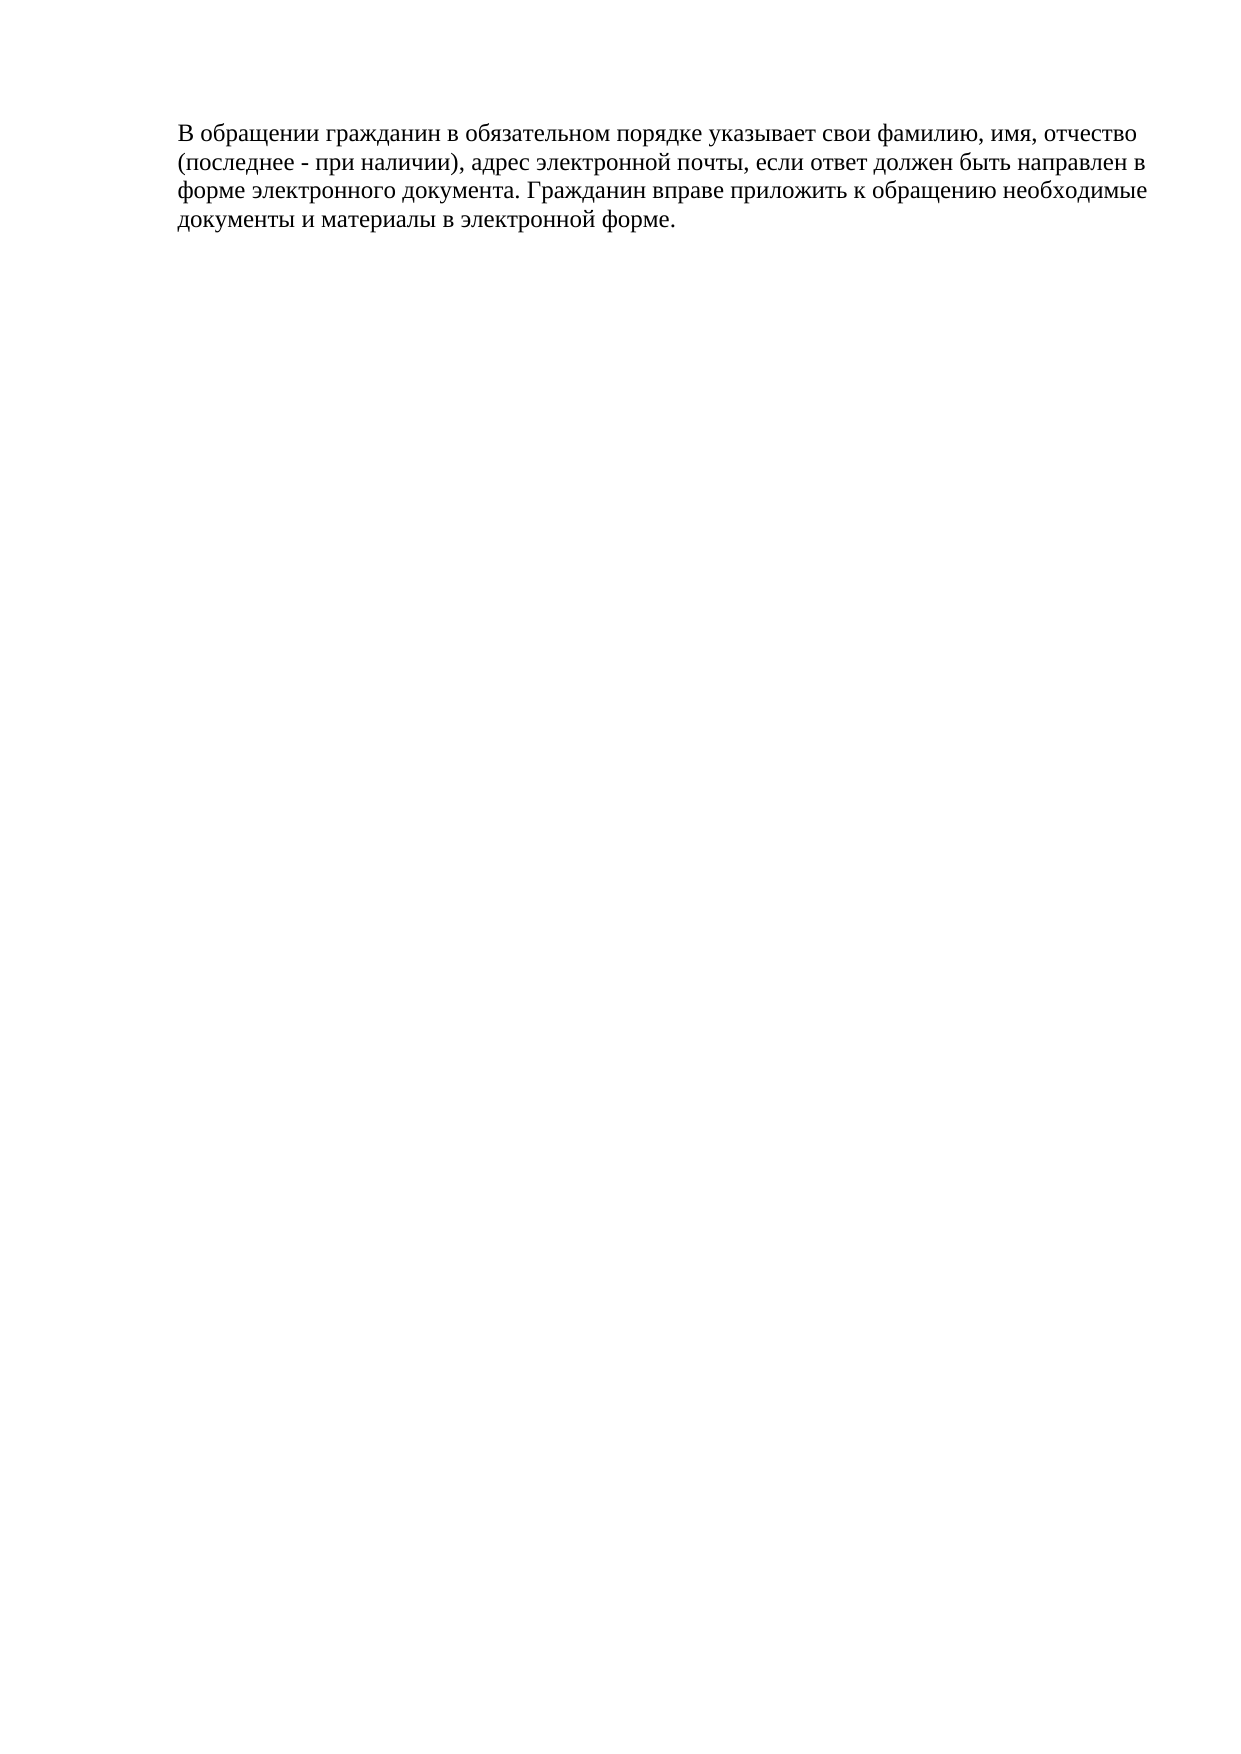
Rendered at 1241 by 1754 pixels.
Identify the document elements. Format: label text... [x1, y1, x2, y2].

text В обращении гражданин в обязательном порядке указывает свои фамилию, имя, отчество (последнее - при наличии), адрес электронной почты, если ответ должен быть направлен в форме электронного документа. Гражданин вправе приложить к обращению необходимые документы и материалы в электронной форме. [177, 118, 1152, 233]
